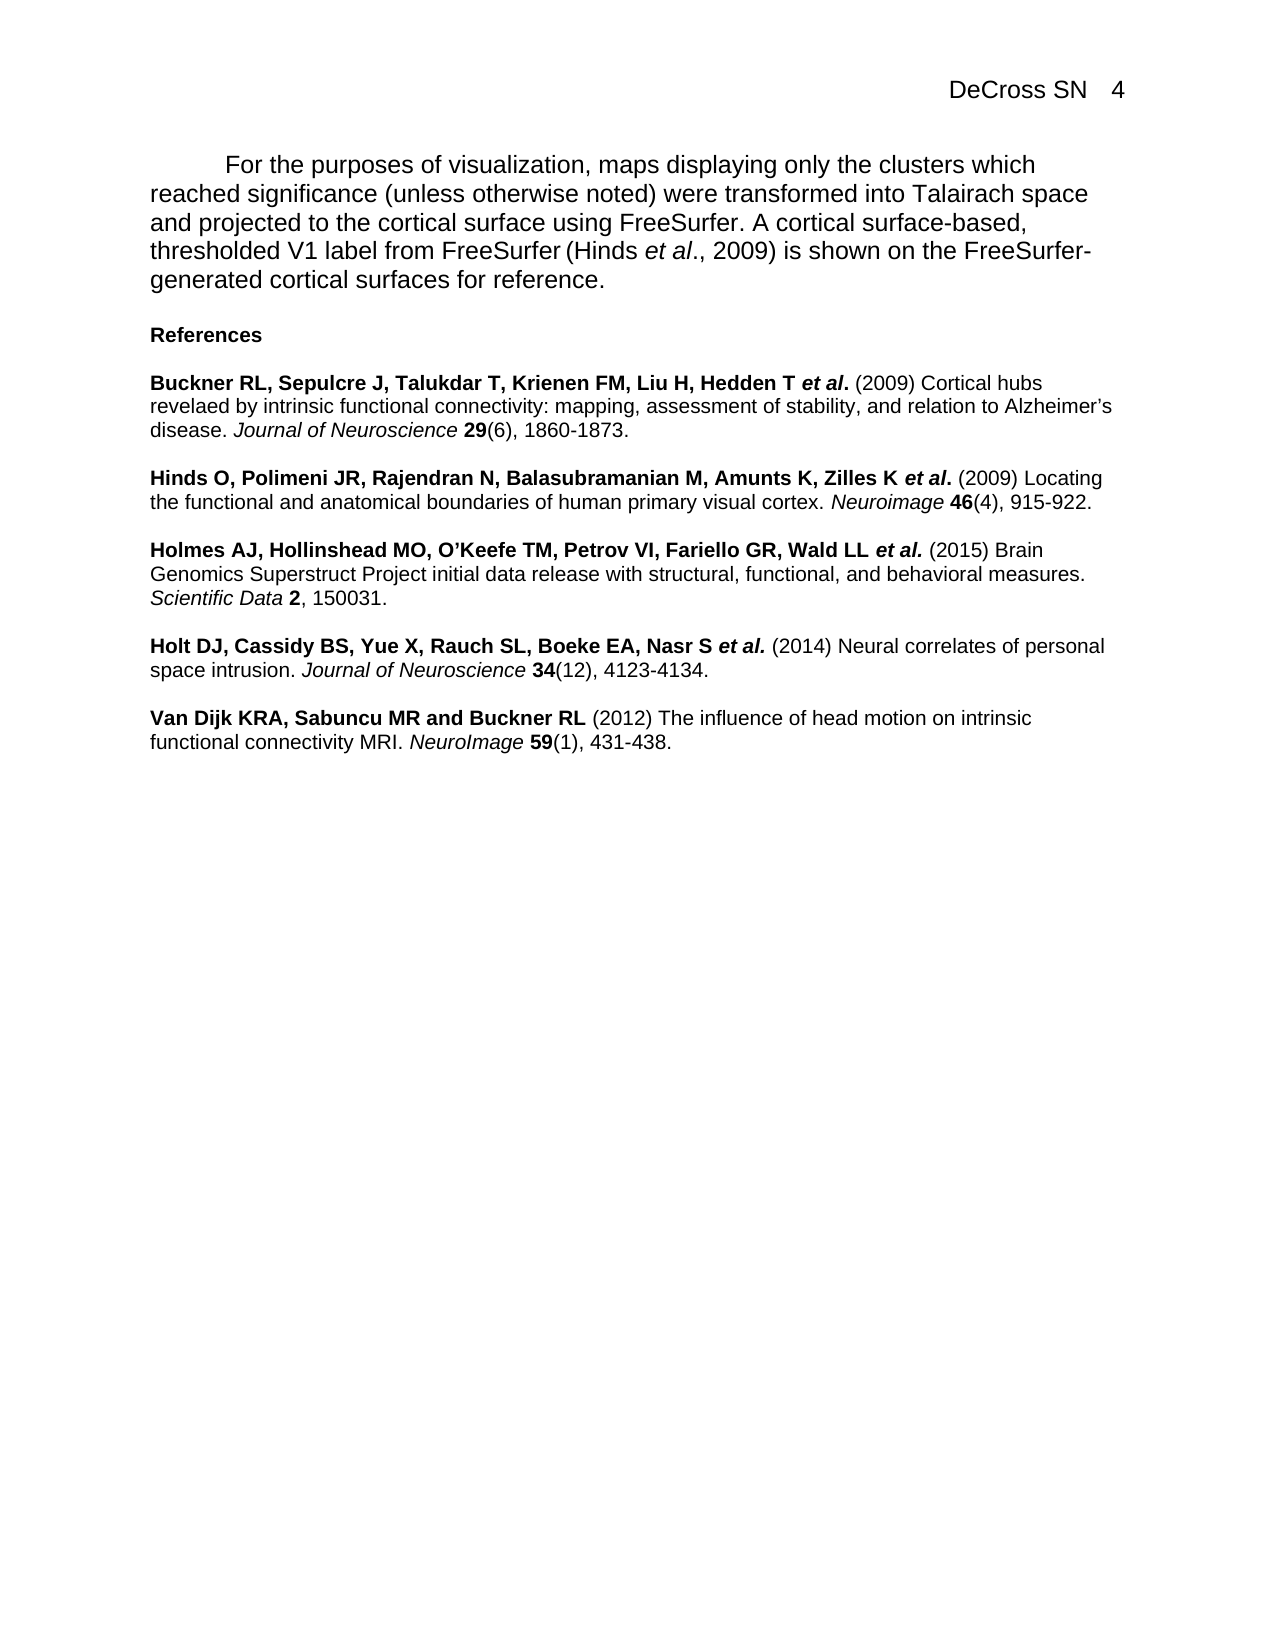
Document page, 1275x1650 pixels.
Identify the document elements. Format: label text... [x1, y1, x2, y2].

text Hinds O, Polimeni JR, Rajendran N, Balasubramanian M, Amunts K, Zilles K et al. (2009) Locating the functional and anatomical boundaries of human primary visual cortex. Neuroimage 46(4), 915-922. [150, 466, 1125, 514]
text Van Dijk KRA, Sabuncu MR and Buckner RL (2012) The influence of head motion on intrinsic functional connectivity MRI. NeuroImage 59(1), 431-438. [150, 706, 1125, 754]
text Holmes AJ, Hollinshead MO, O’Keefe TM, Petrov VI, Fariello GR, Wald LL et al. (2015) Brain Genomics Superstruct Project initial data release with structural, functional, and behavioral measures. Scientific Data 2, 150031. [150, 538, 1125, 610]
text References [150, 322, 1125, 346]
text Buckner RL, Sepulcre J, Talukdar T, Krienen FM, Liu H, Hedden T et al. (2009) Cortical hubs revelaed by intrinsic functional connectivity: mapping, assessment of stability, and relation to Alzheimer’s disease. Journal of Neuroscience 29(6), 1860-1873. [150, 370, 1125, 442]
text For the purposes of visualization, maps displaying only the clusters which reached significance (unless otherwise noted) were transformed into Talairach space and projected to the cortical surface using FreeSurfer. A cortical surface-based, thresholded V1 label from FreeSurfer (Hinds et al., 2009) is shown on the FreeSurfer-generated cortical surfaces for reference. [150, 150, 1125, 294]
text Holt DJ, Cassidy BS, Yue X, Rauch SL, Boeke EA, Nasr S et al. (2014) Neural correlates of personal space intrusion. Journal of Neuroscience 34(12), 4123-4134. [150, 634, 1125, 682]
